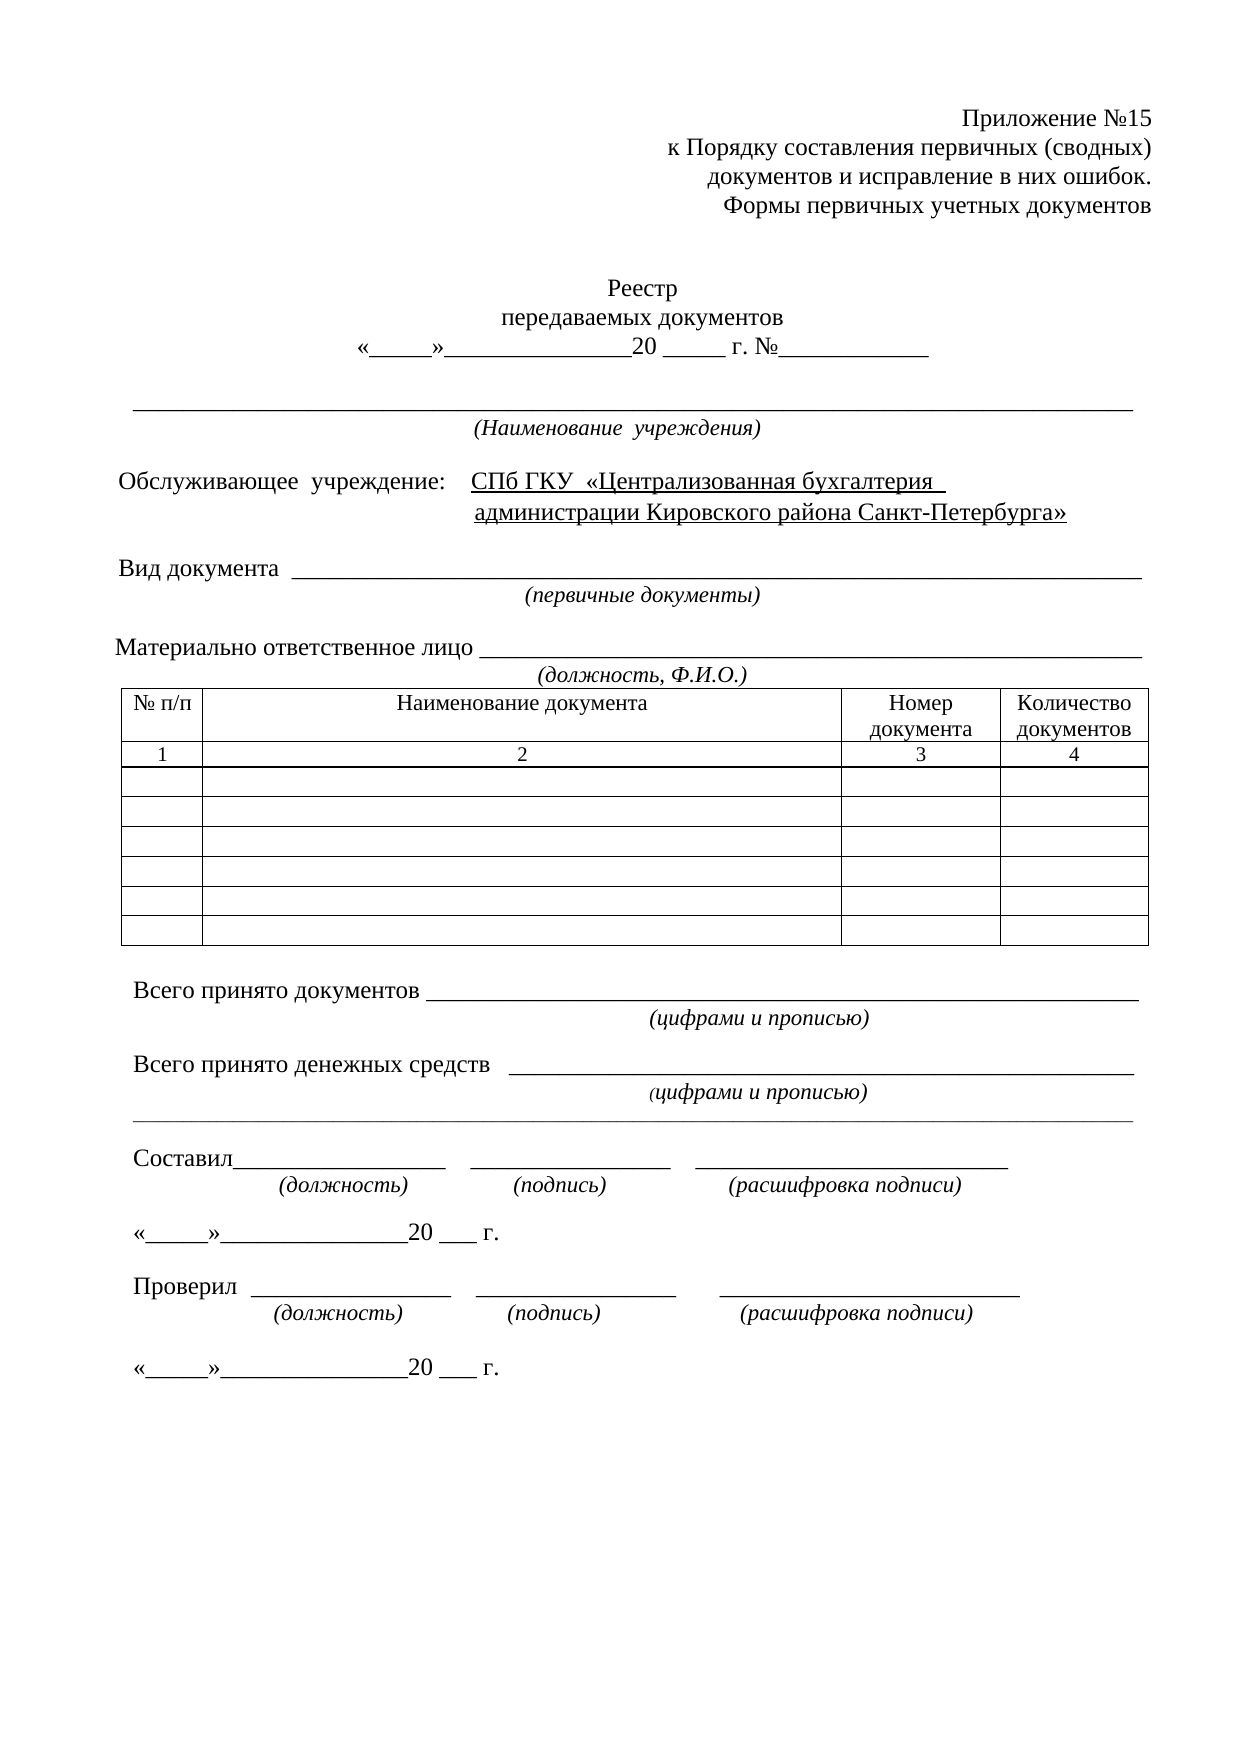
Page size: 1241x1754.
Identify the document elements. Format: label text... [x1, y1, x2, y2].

text Материально ответственное лицо _____________________________________________________ [114, 632, 1152, 661]
table_cell [1001, 916, 1148, 945]
table_cell [842, 916, 1000, 945]
table_cell [203, 857, 841, 886]
text (первичные документы) [133, 581, 1152, 608]
text (должность) (подпись) (расшифровка подписи) [133, 1171, 1152, 1198]
text Всего принято документов _________________________________________________________ [133, 975, 1152, 1004]
table_cell [1001, 887, 1148, 915]
table_cell [1001, 827, 1148, 856]
table_header Наименование документа [203, 689, 841, 741]
table_cell [122, 768, 202, 796]
table_cell [203, 768, 841, 796]
table_cell [842, 797, 1000, 826]
table_cell [122, 827, 202, 856]
text к Порядку составления первичных (сводных) [103, 132, 1152, 161]
text Проверил ________________ ________________ ________________________ [133, 1271, 1152, 1299]
table_cell [1001, 768, 1148, 796]
table_cell [203, 827, 841, 856]
text Реестр [133, 273, 1152, 302]
text «_____»_______________20 ___ г. [133, 1352, 1152, 1381]
table_cell [842, 887, 1000, 915]
text Вид документа ____________________________________________________________________ [118, 553, 1152, 581]
text передаваемых документов [133, 302, 1152, 331]
table_cell [203, 916, 841, 945]
text Приложение №15 [103, 103, 1152, 132]
text (должность, Ф.И.О.) [133, 661, 1152, 687]
text Составил_________________ ________________ _________________________ [133, 1143, 1152, 1171]
text (цифрами и прописью) [575, 1078, 1152, 1104]
table_cell [122, 857, 202, 886]
table_cell 3 [842, 742, 1000, 766]
table_cell [122, 797, 202, 826]
text (цифрами и прописью) [575, 1004, 1152, 1030]
table_cell [1001, 797, 1148, 826]
text «_____»_______________20 _____ г. №____________ [133, 331, 1152, 360]
table_cell [203, 887, 841, 915]
text администрации Кировского района Санкт-Петербурга» [118, 495, 1152, 526]
text Обслуживающее учреждение: СПб ГКУ «Централизованная бухгалтерия [118, 466, 1152, 495]
text «_____»_______________20 ___ г. [133, 1217, 1152, 1246]
table_cell 1 [122, 742, 202, 766]
table_cell [842, 857, 1000, 886]
table_cell [122, 887, 202, 915]
table_cell 4 [1001, 742, 1148, 766]
table_cell 2 [203, 742, 841, 766]
text (должность) (подпись) (расшифровка подписи) [133, 1299, 1152, 1326]
table_header Номер документа [842, 689, 1000, 741]
text Всего принято денежных средств __________________________________________________ [133, 1049, 1152, 1078]
table_cell [842, 768, 1000, 796]
text документов и исправление в них ошибок. [103, 161, 1152, 190]
table_header Количество документов [1001, 689, 1148, 741]
text Формы первичных учетных документов [103, 190, 1152, 218]
table_cell [1001, 857, 1148, 886]
table_cell [842, 827, 1000, 856]
text ________________________________________________________________________________________________________________________ [133, 1104, 1152, 1123]
table_cell [203, 797, 841, 826]
text ________________________________________________________________________________ [133, 385, 1152, 414]
table_header № п/п [122, 689, 202, 741]
table_cell [122, 916, 202, 945]
text (Наименование учреждения) [354, 414, 1152, 440]
